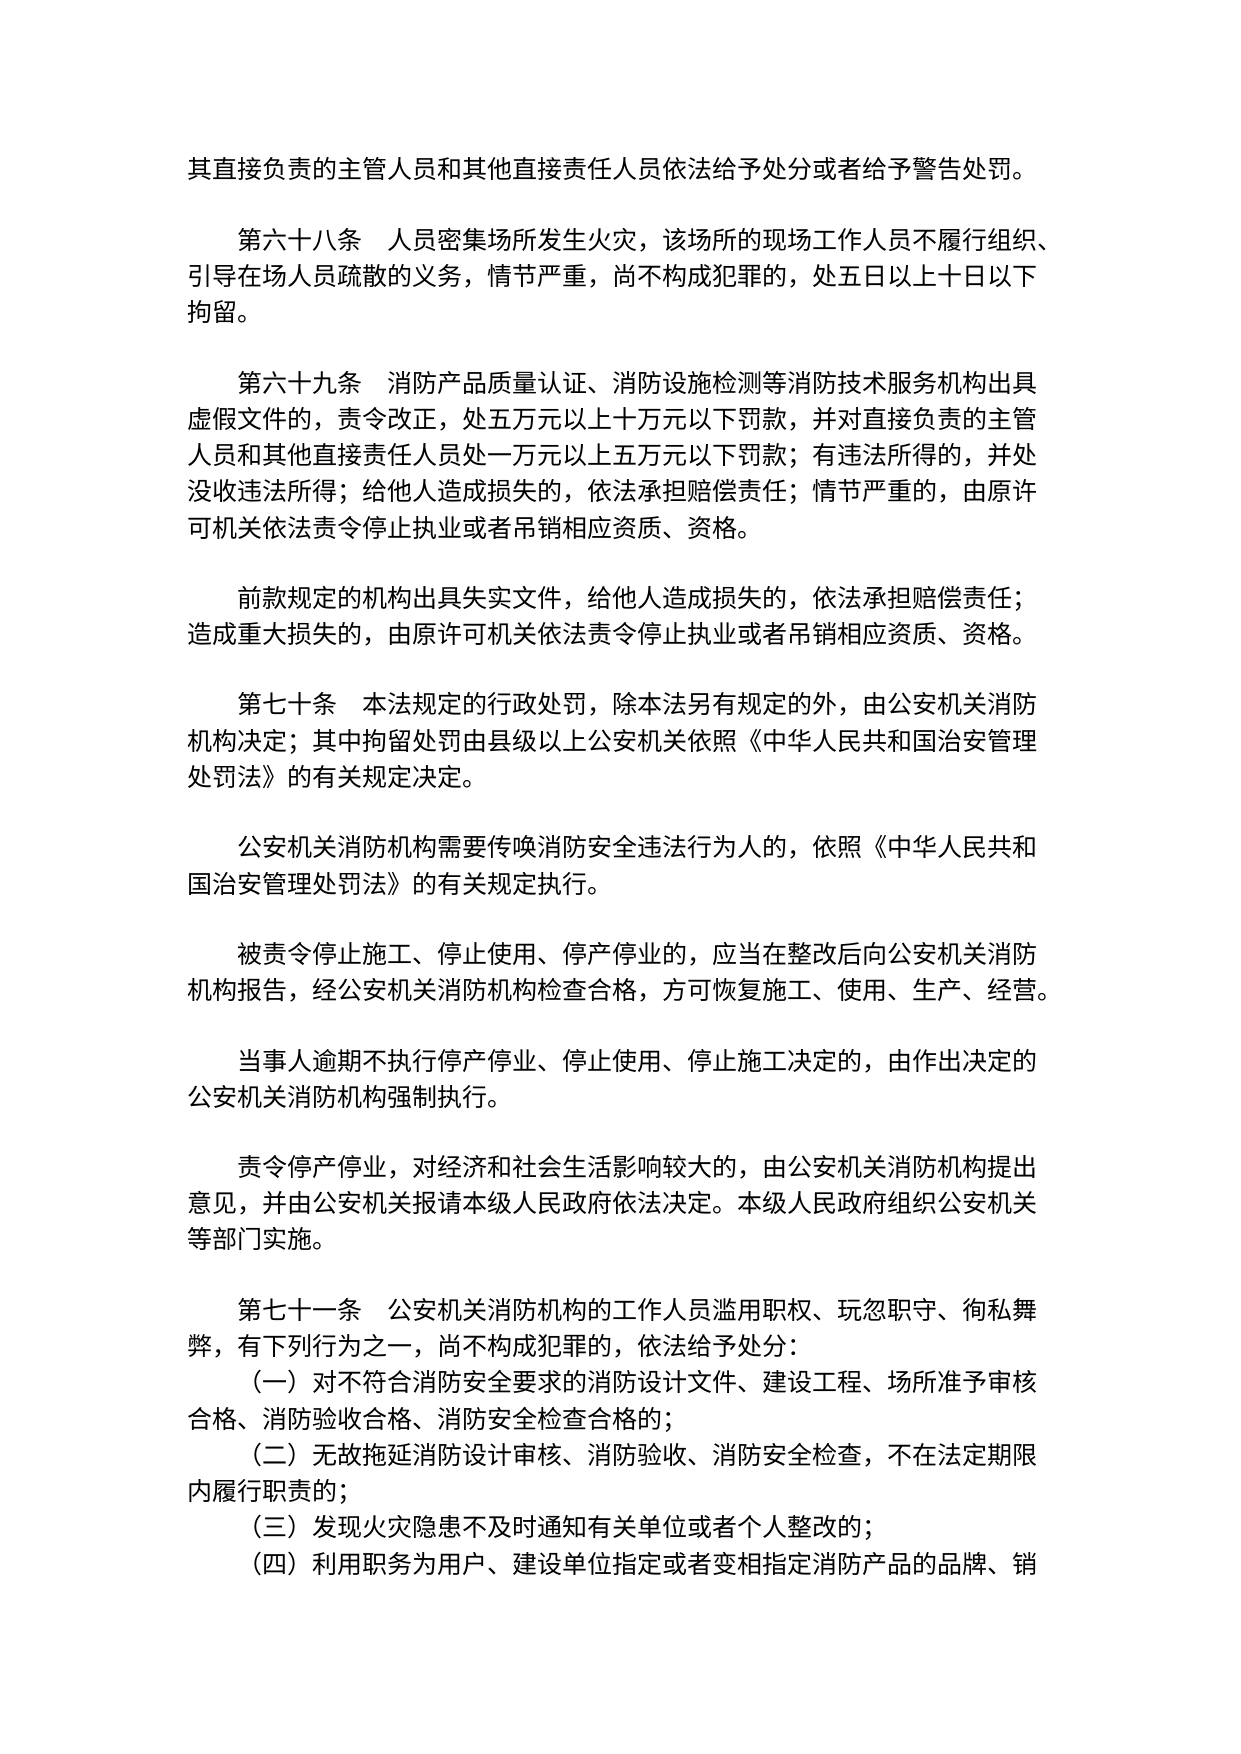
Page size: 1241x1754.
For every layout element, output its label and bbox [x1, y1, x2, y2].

text [187, 150, 1053, 1580]
